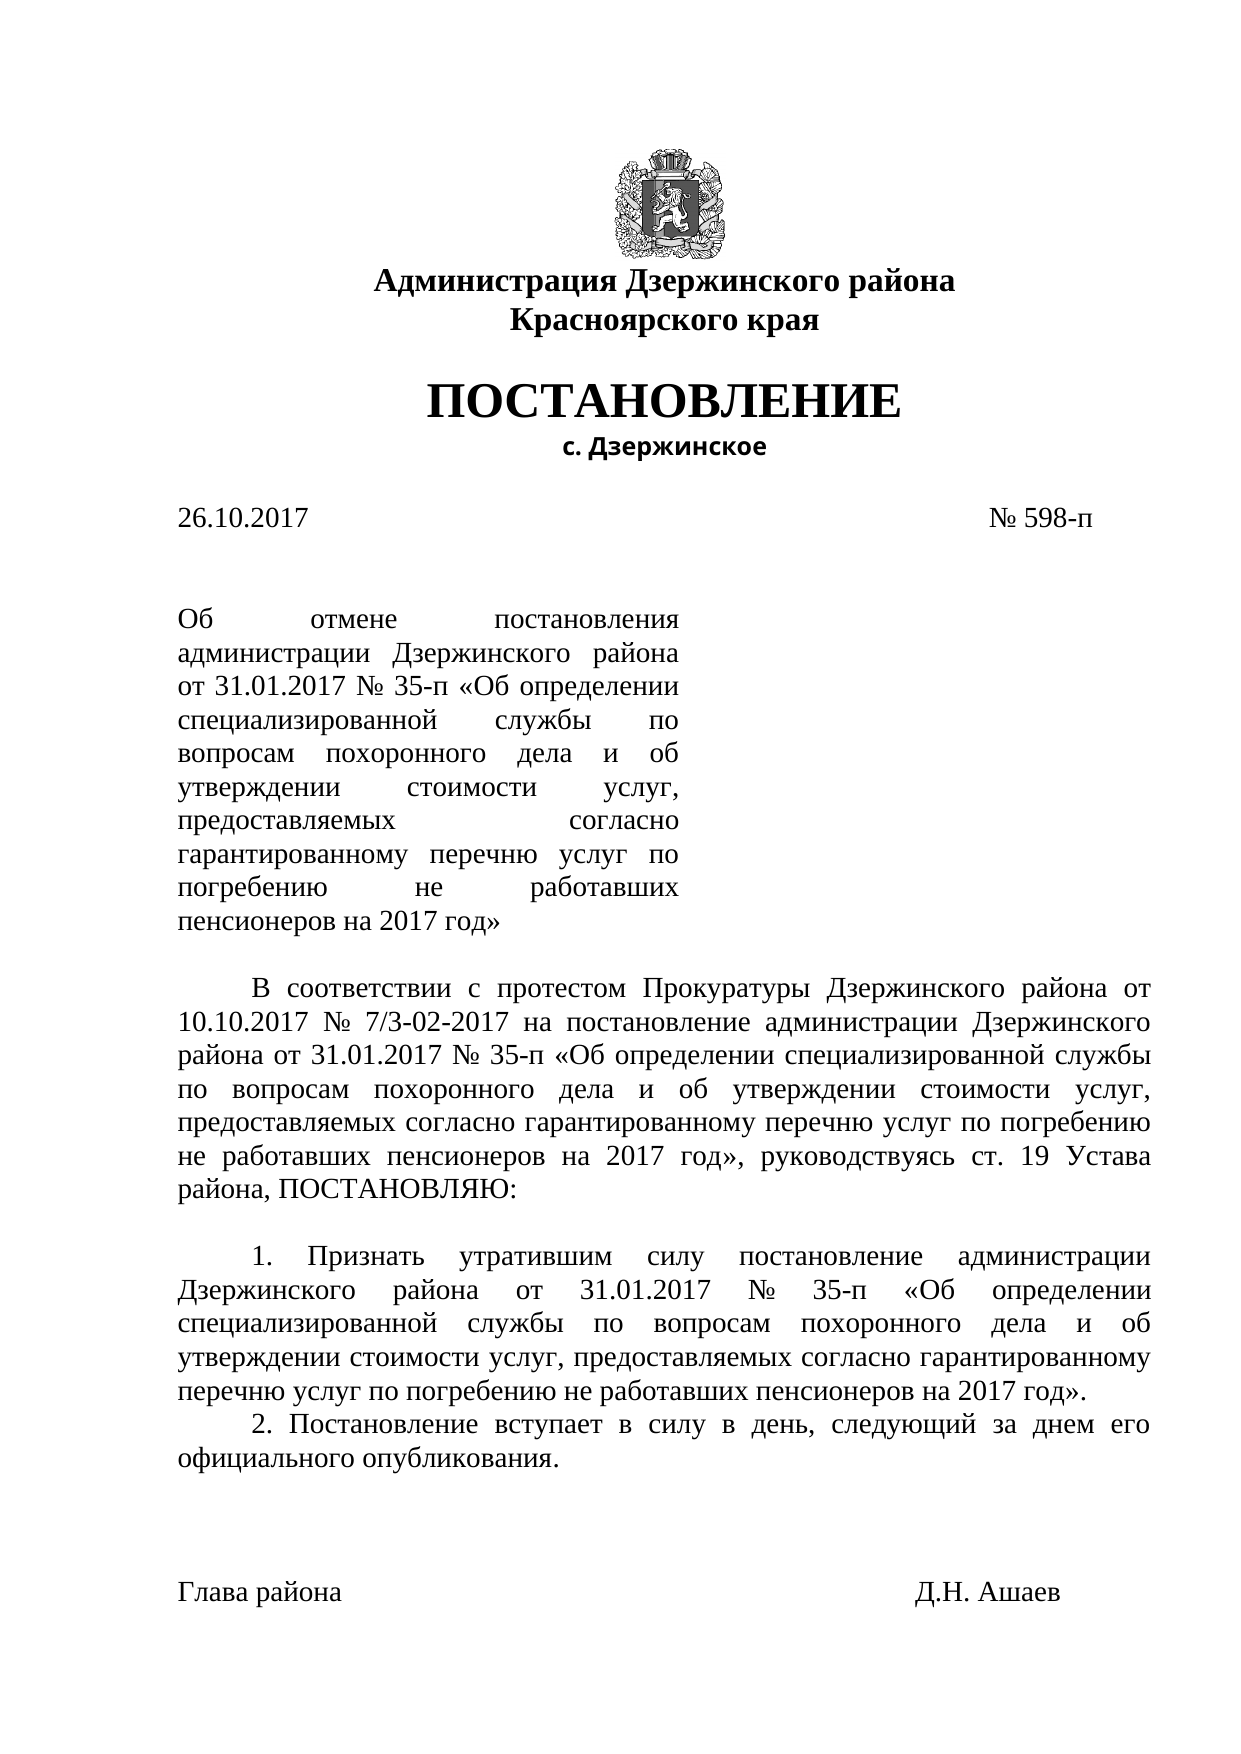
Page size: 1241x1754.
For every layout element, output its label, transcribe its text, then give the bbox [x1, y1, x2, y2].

text ПОСТАНОВЛЕНИЕ [177, 371, 1152, 428]
text 2. Постановление вступает в силу в день, следующий за днем его официального опубликования. [177, 1406, 1152, 1473]
text с. Дзержинское [177, 428, 1152, 462]
text 26.10.2017 № 598-п [177, 501, 1152, 534]
text 1. Признать утратившим силу постановление администрации Дзержинского района от 31.01.2017 № 35-п «Об определении специализированной службы по вопросам похоронного дела и об утверждении стоимости услуг, предоставляемых согласно гарантированному перечню услуг по погребению не работавших пенсионеров на 2017 год». [177, 1238, 1152, 1406]
picture [614, 149, 726, 261]
text В соответствии с протестом Прокуратуры Дзержинского района от 10.10.2017 № 7/3-02-2017 на постановление администрации Дзержинского района от 31.01.2017 № 35-п «Об определении специализированной службы по вопросам похоронного дела и об утверждении стоимости услуг, предоставляемых согласно гарантированному перечню услуг по погребению не работавших пенсионеров на 2017 год», руководствуясь ст. 19 Устава района, ПОСТАНОВЛЯЮ: [177, 970, 1152, 1205]
text Красноярского края [177, 299, 1152, 337]
text Глава района Д.Н. Ашаев [177, 1574, 1152, 1607]
text Администрация Дзержинского района [177, 118, 1152, 299]
text Об отмене постановления администрации Дзержинского района от 31.01.2017 № 35-п «Об определении специализированной службы по вопросам похоронного дела и об утверждении стоимости услуг, предоставляемых согласно гарантированному перечню услуг по погребению не работавших пенсионеров на 2017 год» [177, 601, 679, 937]
